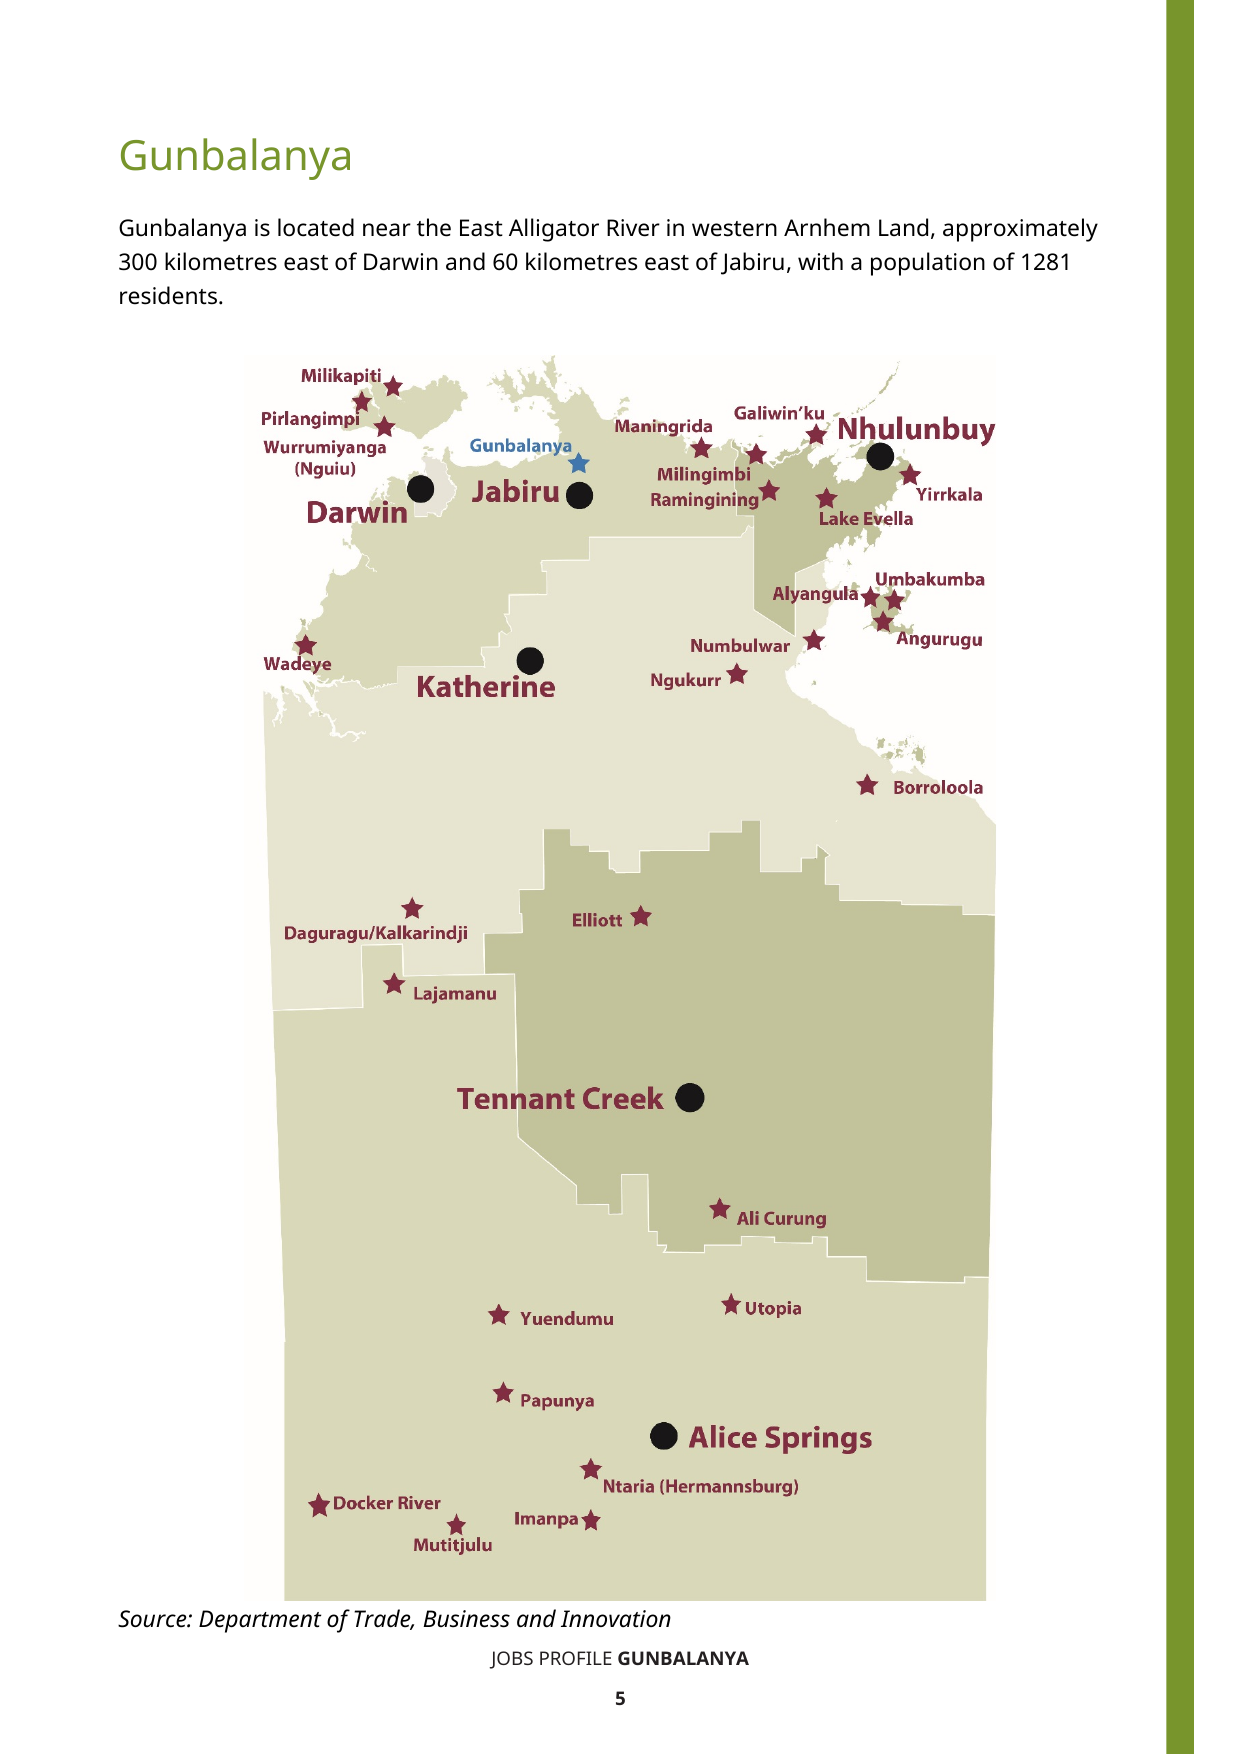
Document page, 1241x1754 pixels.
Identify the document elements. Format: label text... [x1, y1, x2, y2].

text Source: Department of Trade, Business and Innovation [118, 1603, 1122, 1634]
picture [243, 355, 997, 1601]
text Gunbalanya is located near the East Alligator River in western Arnhem Land, approximately 300 kilometres east of Darwin and 60 kilometres east of Jabiru, with a population of 1281 residents. [118, 212, 1122, 311]
subtitle Gunbalanya [118, 126, 1122, 183]
